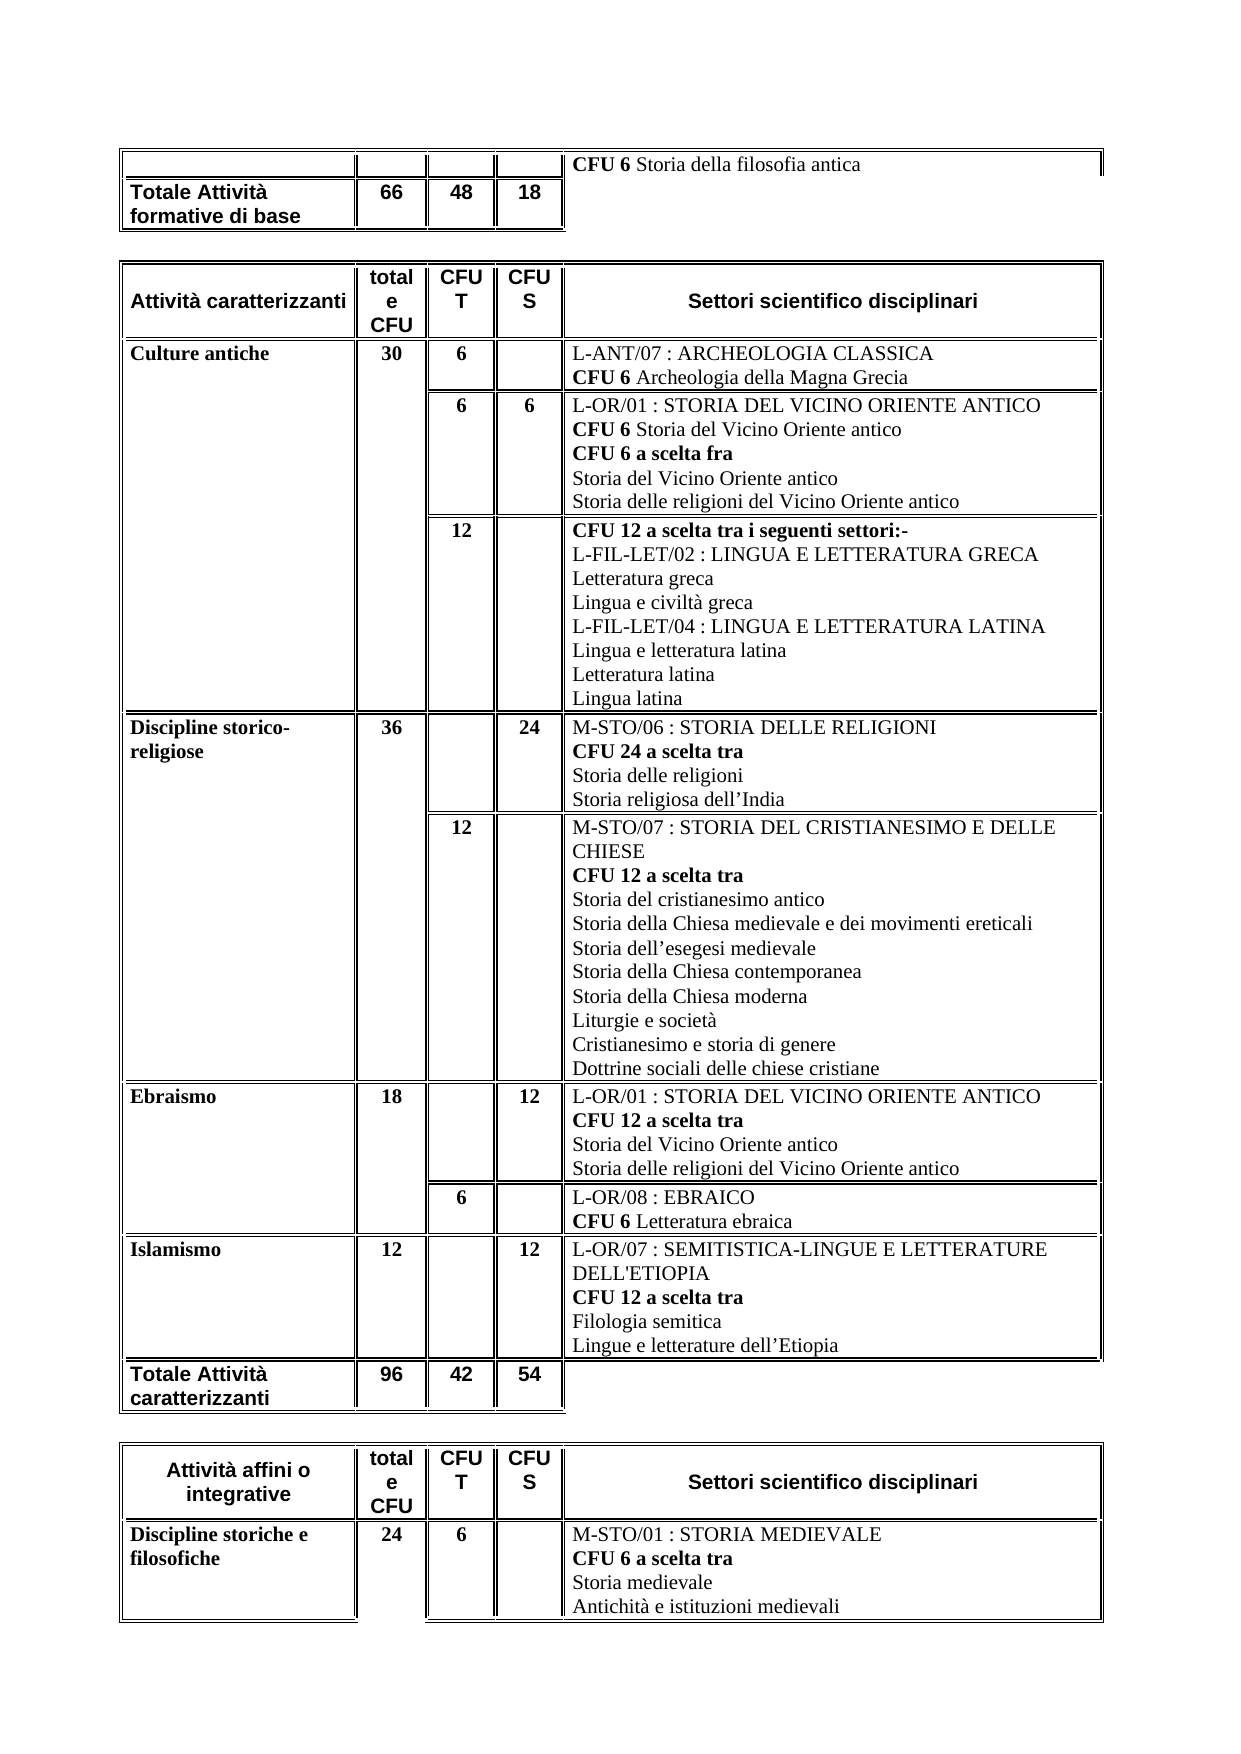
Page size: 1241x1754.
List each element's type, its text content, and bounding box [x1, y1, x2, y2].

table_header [120, 1443, 1102, 1623]
